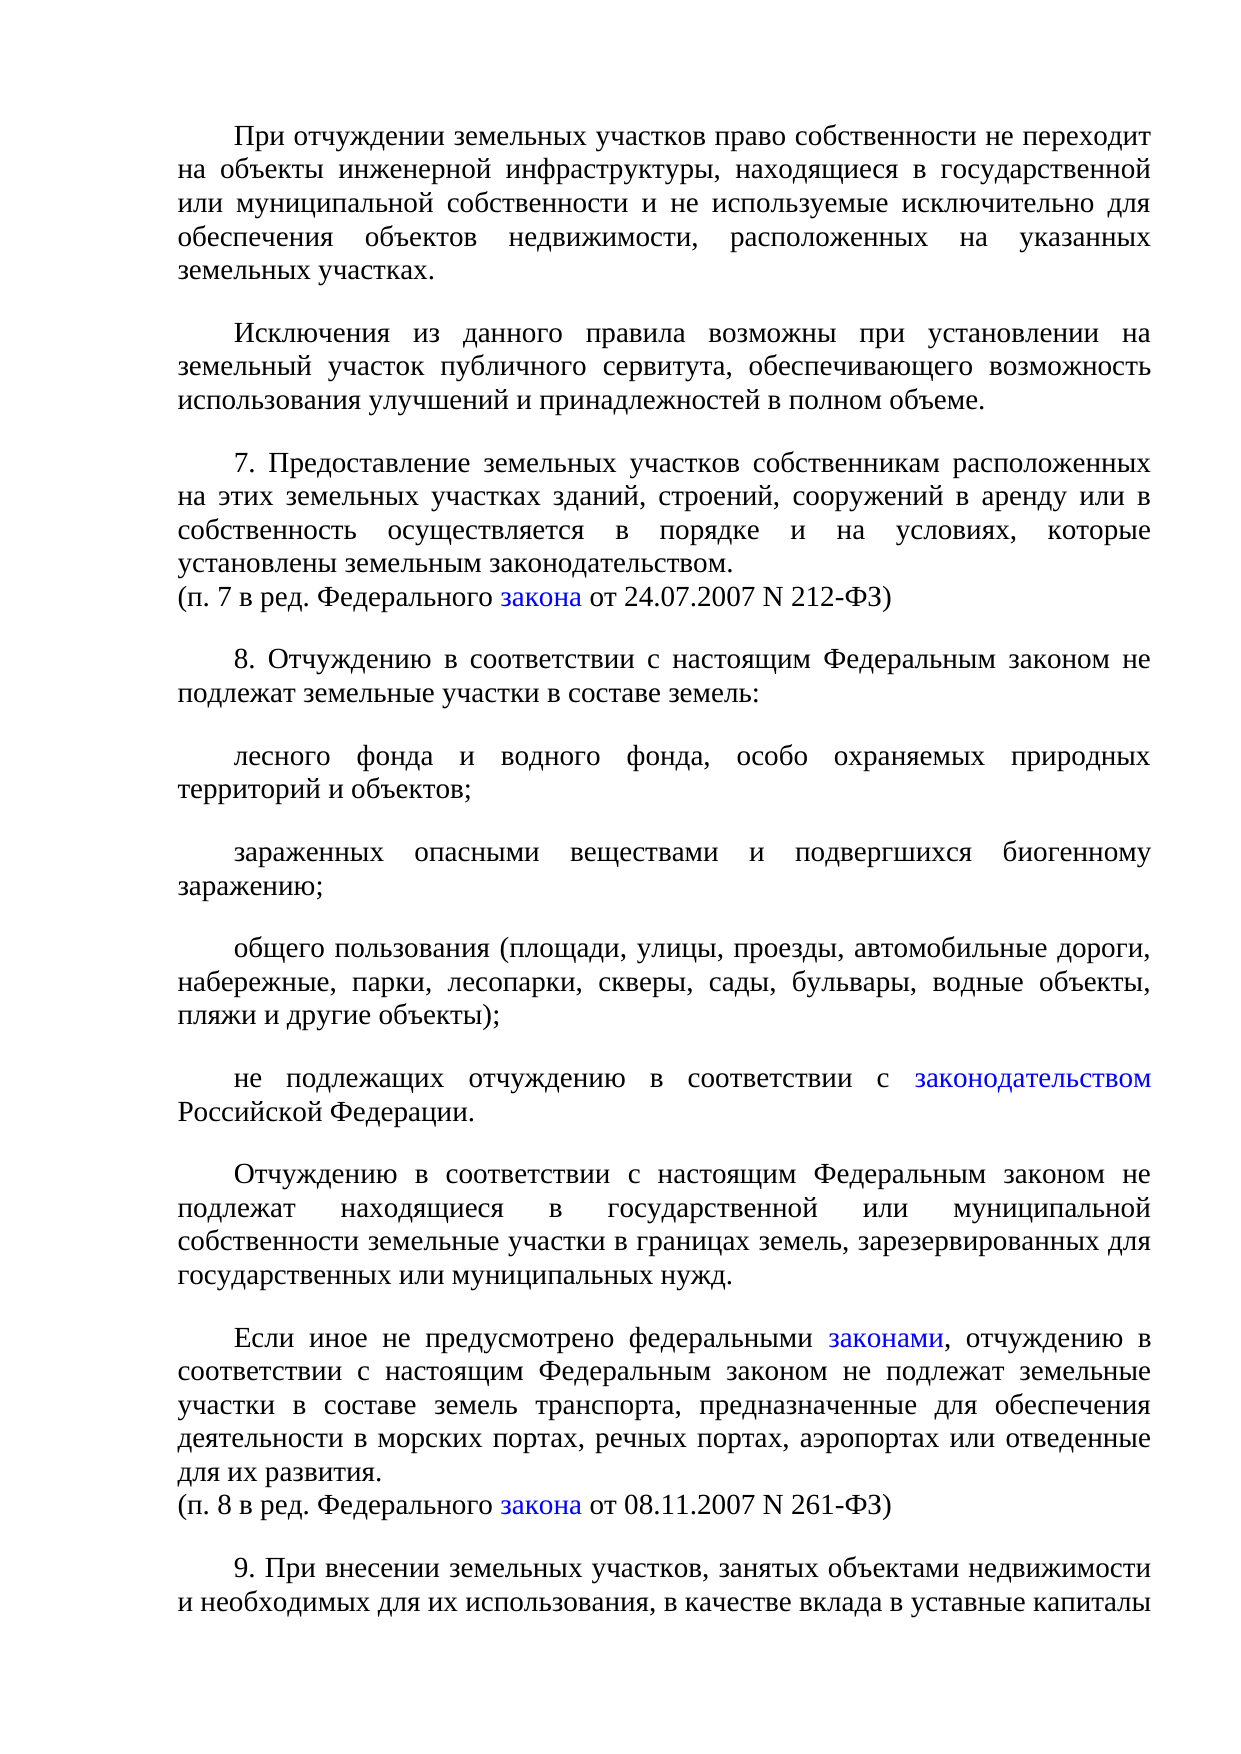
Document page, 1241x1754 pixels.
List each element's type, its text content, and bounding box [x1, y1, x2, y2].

text (п. 8 в ред. Федерального закона от 08.11.2007 N 261-ФЗ) [177, 1487, 1152, 1521]
text лесного фонда и водного фонда, особо охраняемых природных территорий и объектов; [177, 738, 1152, 805]
text 7. Предоставление земельных участков собственникам расположенных на этих земельных участках зданий, строений, сооружений в аренду или в собственность осуществляется в порядке и на условиях, которые установлены земельным законодательством. [177, 445, 1152, 579]
text зараженных опасными веществами и подвергшихся биогенному заражению; [177, 834, 1152, 901]
text (п. 7 в ред. Федерального закона от 24.07.2007 N 212-ФЗ) [177, 579, 1152, 612]
text Отчуждению в соответствии с настоящим Федеральным законом не подлежат находящиеся в государственной или муниципальной собственности земельные участки в границах земель, зарезервированных для государственных или муниципальных нужд. [177, 1156, 1152, 1291]
text Если иное не предусмотрено федеральными законами, отчуждению в соответствии с настоящим Федеральным законом не подлежат земельные участки в составе земель транспорта, предназначенные для обеспечения деятельности в морских портах, речных портах, аэропортах или отведенные для их развития. [177, 1320, 1152, 1487]
text общего пользования (площади, улицы, проезды, автомобильные дороги, набережные, парки, лесопарки, скверы, сады, бульвары, водные объекты, пляжи и другие объекты); [177, 930, 1152, 1031]
text При отчуждении земельных участков право собственности не переходит на объекты инженерной инфраструктуры, находящиеся в государственной или муниципальной собственности и не используемые исключительно для обеспечения объектов недвижимости, расположенных на указанных земельных участках. [177, 118, 1152, 286]
text Исключения из данного правила возможны при установлении на земельный участок публичного сервитута, обеспечивающего возможность использования улучшений и принадлежностей в полном объеме. [177, 315, 1152, 416]
text не подлежащих отчуждению в соответствии с законодательством Российской Федерации. [177, 1060, 1152, 1127]
text 8. Отчуждению в соответствии с настоящим Федеральным законом не подлежат земельные участки в составе земель: [177, 642, 1152, 709]
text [177, 1550, 1152, 1617]
